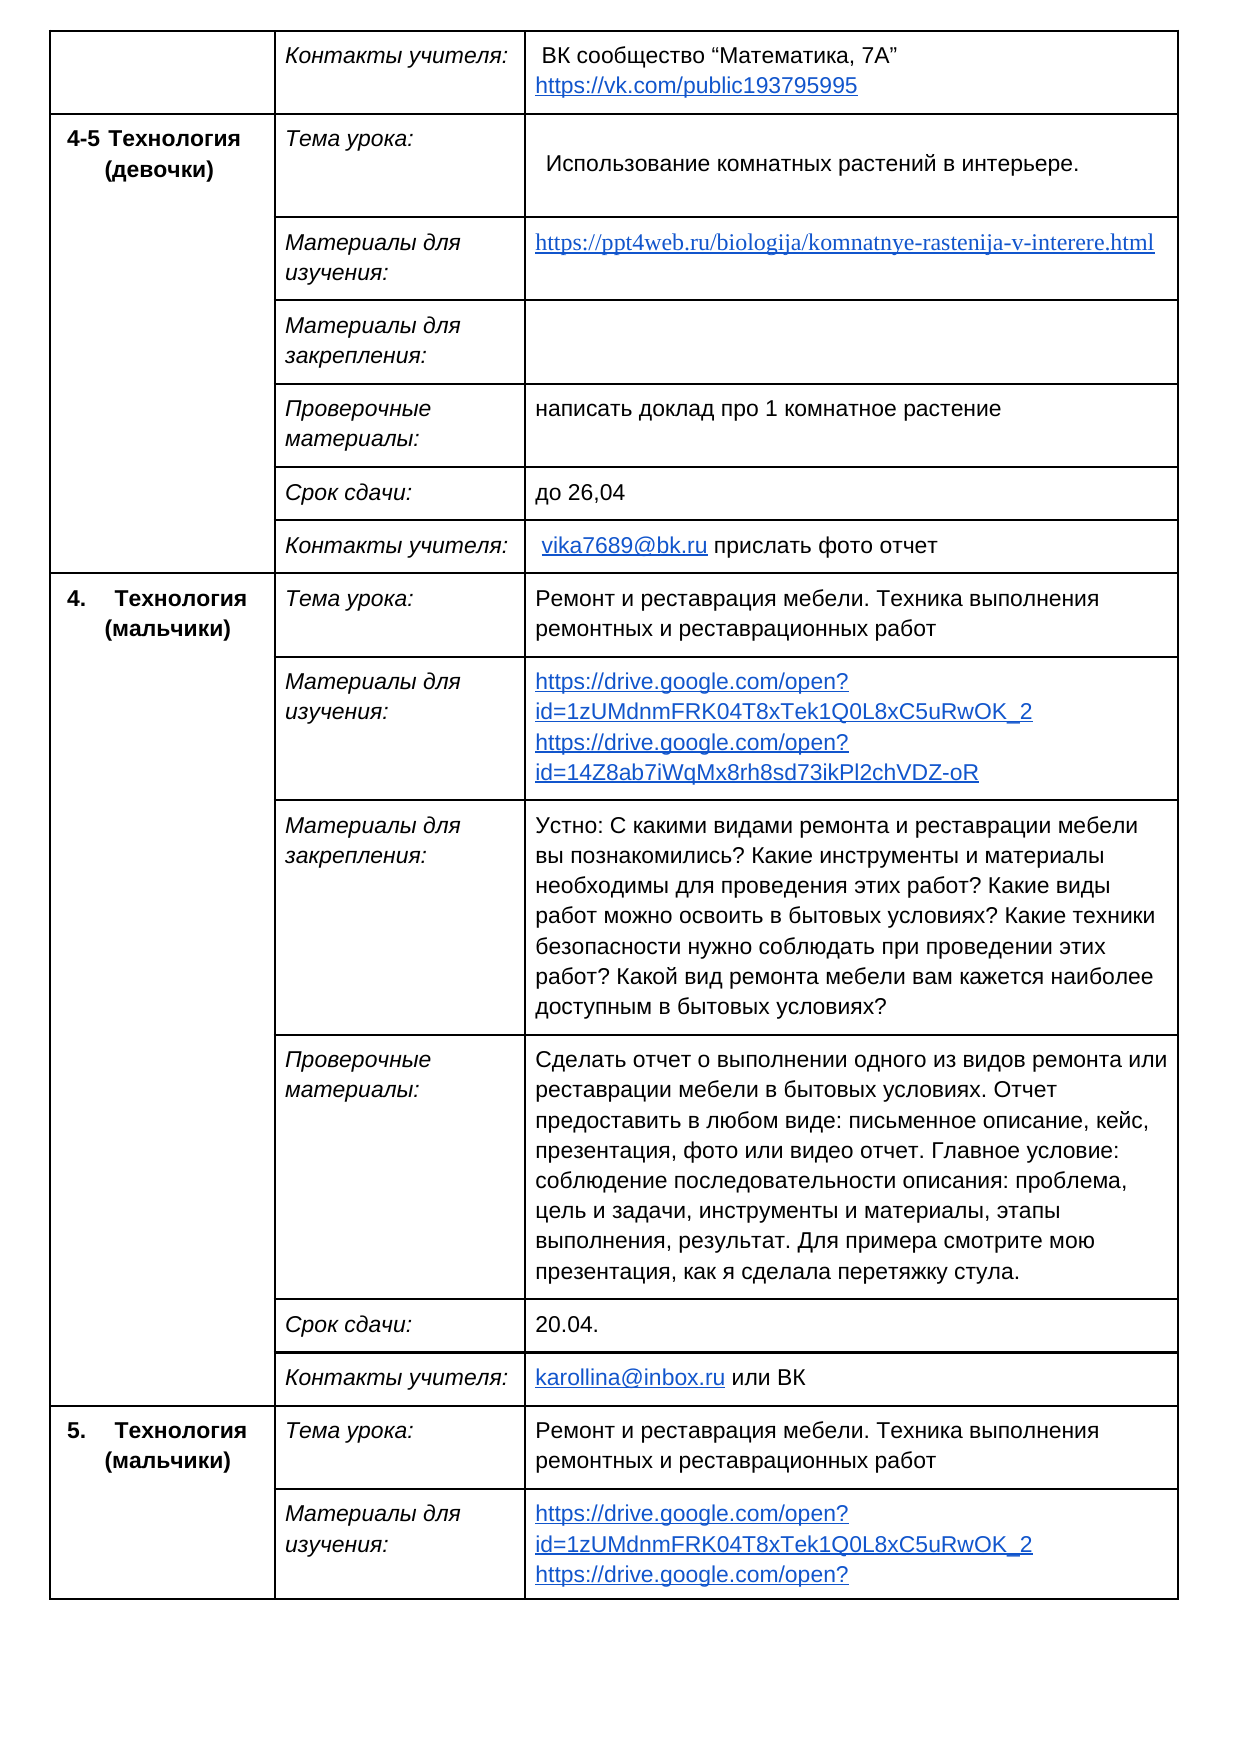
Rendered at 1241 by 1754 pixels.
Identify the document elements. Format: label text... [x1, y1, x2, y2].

table_cell Материалы для закрепления: [276, 301, 524, 383]
table_cell до 26,04 [526, 468, 1177, 519]
table_cell Срок сдачи: [276, 468, 524, 519]
table_cell https://ppt4web.ru/biologija/komnatnye-rastenija-v-interere.html [526, 218, 1177, 299]
table_cell Контакты учителя: [276, 32, 524, 113]
table_cell 4-5 Технология (девочки) [51, 115, 274, 572]
table_cell 4. Технология (мальчики) [51, 574, 274, 1404]
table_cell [526, 1490, 1177, 1597]
table_cell 5. Технология (мальчики) [51, 1407, 274, 1597]
table_cell Устно: С какими видами ремонта и реставрации мебели вы познакомились? Какие инструменты и материалы необходимы для проведения этих работ? Какие виды работ можно освоить в бытовых условиях? Какие техники безопасности нужно соблюдать при проведении этих работ? Какой вид ремонта мебели вам кажется наиболее доступным в бытовых условиях? [526, 801, 1177, 1034]
table_cell karollina@inbox.ru или ВК [526, 1354, 1177, 1404]
table_cell Материалы для изучения: [276, 658, 524, 799]
table_cell ВК сообщество “Математика, 7А” https://vk.com/public193795995 [526, 32, 1177, 113]
table_cell написать доклад про 1 комнатное растение [526, 385, 1177, 466]
table_cell Материалы для изучения: [276, 218, 524, 299]
table_cell 20.04. [526, 1300, 1177, 1351]
table_cell Использование комнатных растений в интерьере. [526, 115, 1177, 216]
table_cell Срок сдачи: [276, 1300, 524, 1351]
table_cell Проверочные материалы: [276, 1036, 524, 1298]
table_cell [526, 301, 1177, 383]
table_cell Материалы для закрепления: [276, 801, 524, 1034]
table_cell Контакты учителя: [276, 521, 524, 572]
table_cell Проверочные материалы: [276, 385, 524, 466]
table_cell Контакты учителя: [276, 1354, 524, 1404]
table_cell Ремонт и реставрация мебели. Техника выполнения ремонтных и реставрационных работ [526, 574, 1177, 656]
table_cell https://drive.google.com/open?id=1zUMdnmFRK04T8xTek1Q0L8xC5uRwOK_2 https://drive.google.com/open?id=14Z8ab7iWqMx8rh8sd73ikPl2chVDZ-oR [526, 658, 1177, 799]
table_cell Тема урока: [276, 1407, 524, 1488]
table_cell Тема урока: [276, 115, 524, 216]
table_cell Ремонт и реставрация мебели. Техника выполнения ремонтных и реставрационных работ [526, 1407, 1177, 1488]
table_cell vika7689@bk.ru прислать фото отчет [526, 521, 1177, 572]
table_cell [276, 1490, 524, 1597]
table_cell Тема урока: [276, 574, 524, 656]
